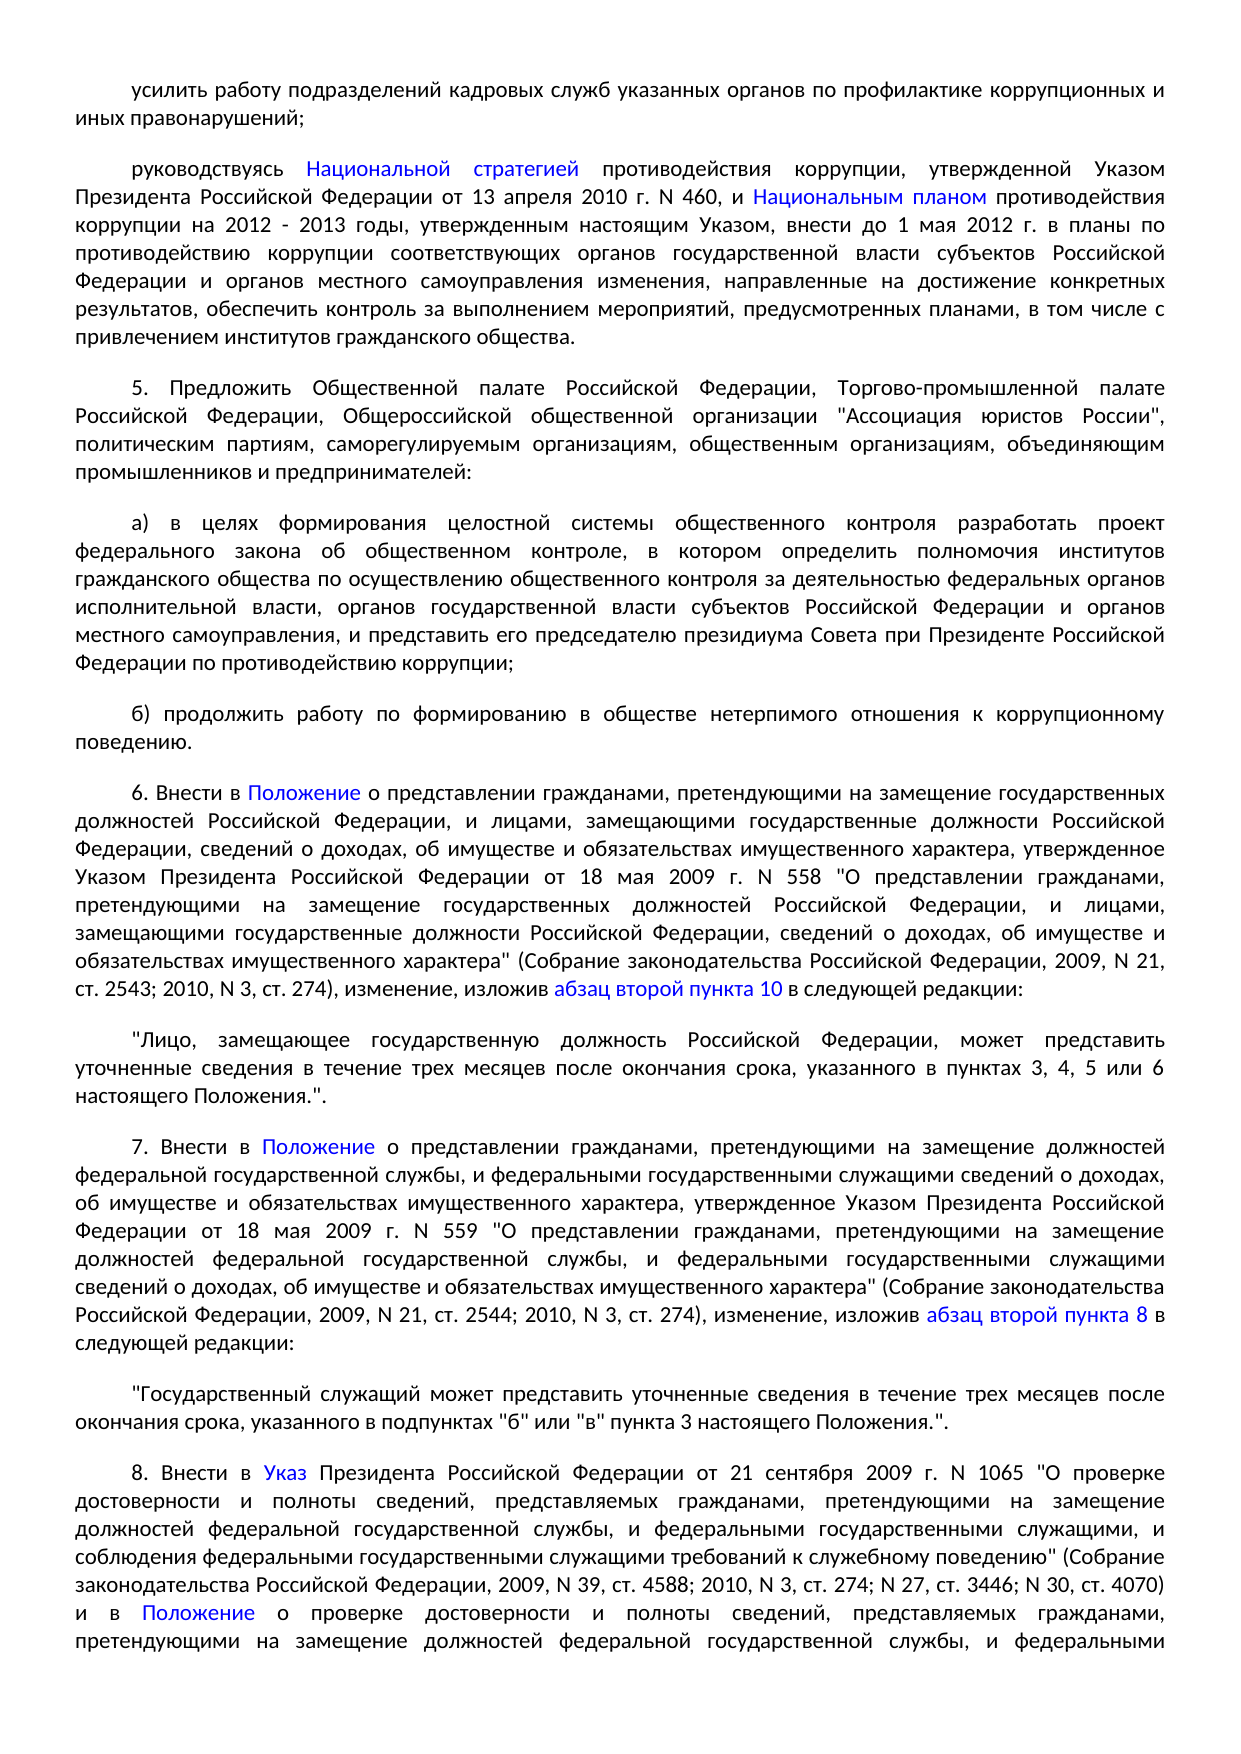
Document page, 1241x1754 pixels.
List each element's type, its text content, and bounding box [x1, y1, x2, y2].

text 5. Предложить Общественной палате Российской Федерации, Торгово-промышленной палате Российской Федерации, Общероссийской общественной организации "Ассоциация юристов России", политическим партиям, саморегулируемым организациям, общественным организациям, объединяющим промышленников и предпринимателей: [75, 373, 1165, 485]
text руководствуясь Национальной стратегией противодействия коррупции, утвержденной Указом Президента Российской Федерации от 13 апреля 2010 г. N 460, и Национальным планом противодействия коррупции на 2012 - 2013 годы, утвержденным настоящим Указом, внести до 1 мая 2012 г. в планы по противодействию коррупции соответствующих органов государственной власти субъектов Российской Федерации и органов местного самоуправления изменения, направленные на достижение конкретных результатов, обеспечить контроль за выполнением мероприятий, предусмотренных планами, в том числе с привлечением институтов гражданского общества. [75, 154, 1165, 350]
text "Лицо, замещающее государственную должность Российской Федерации, может представить уточненные сведения в течение трех месяцев после окончания срока, указанного в пунктах 3, 4, 5 или 6 настоящего Положения.". [75, 1025, 1165, 1109]
text 7. Внести в Положение о представлении гражданами, претендующими на замещение должностей федеральной государственной службы, и федеральными государственными служащими сведений о доходах, об имуществе и обязательствах имущественного характера, утвержденное Указом Президента Российской Федерации от 18 мая 2009 г. N 559 "О представлении гражданами, претендующими на замещение должностей федеральной государственной службы, и федеральными государственными служащими сведений о доходах, об имуществе и обязательствах имущественного характера" (Собрание законодательства Российской Федерации, 2009, N 21, ст. 2544; 2010, N 3, ст. 274), изменение, изложив абзац второй пункта 8 в следующей редакции: [75, 1132, 1165, 1356]
text "Государственный служащий может представить уточненные сведения в течение трех месяцев после окончания срока, указанного в подпунктах "б" или "в" пункта 3 настоящего Положения.". [75, 1379, 1165, 1435]
text а) в целях формирования целостной системы общественного контроля разработать проект федерального закона об общественном контроле, в котором определить полномочия институтов гражданского общества по осуществлению общественного контроля за деятельностью федеральных органов исполнительной власти, органов государственной власти субъектов Российской Федерации и органов местного самоуправления, и представить его председателю президиума Совета при Президенте Российской Федерации по противодействию коррупции; [75, 508, 1165, 676]
text 6. Внести в Положение о представлении гражданами, претендующими на замещение государственных должностей Российской Федерации, и лицами, замещающими государственные должности Российской Федерации, сведений о доходах, об имуществе и обязательствах имущественного характера, утвержденное Указом Президента Российской Федерации от 18 мая 2009 г. N 558 "О представлении гражданами, претендующими на замещение государственных должностей Российской Федерации, и лицами, замещающими государственные должности Российской Федерации, сведений о доходах, об имуществе и обязательствах имущественного характера" (Собрание законодательства Российской Федерации, 2009, N 21, ст. 2543; 2010, N 3, ст. 274), изменение, изложив абзац второй пункта 10 в следующей редакции: [75, 778, 1165, 1002]
text усилить работу подразделений кадровых служб указанных органов по профилактике коррупционных и иных правонарушений; [75, 75, 1165, 131]
text б) продолжить работу по формированию в обществе нетерпимого отношения к коррупционному поведению. [75, 699, 1165, 755]
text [75, 1458, 1165, 1654]
